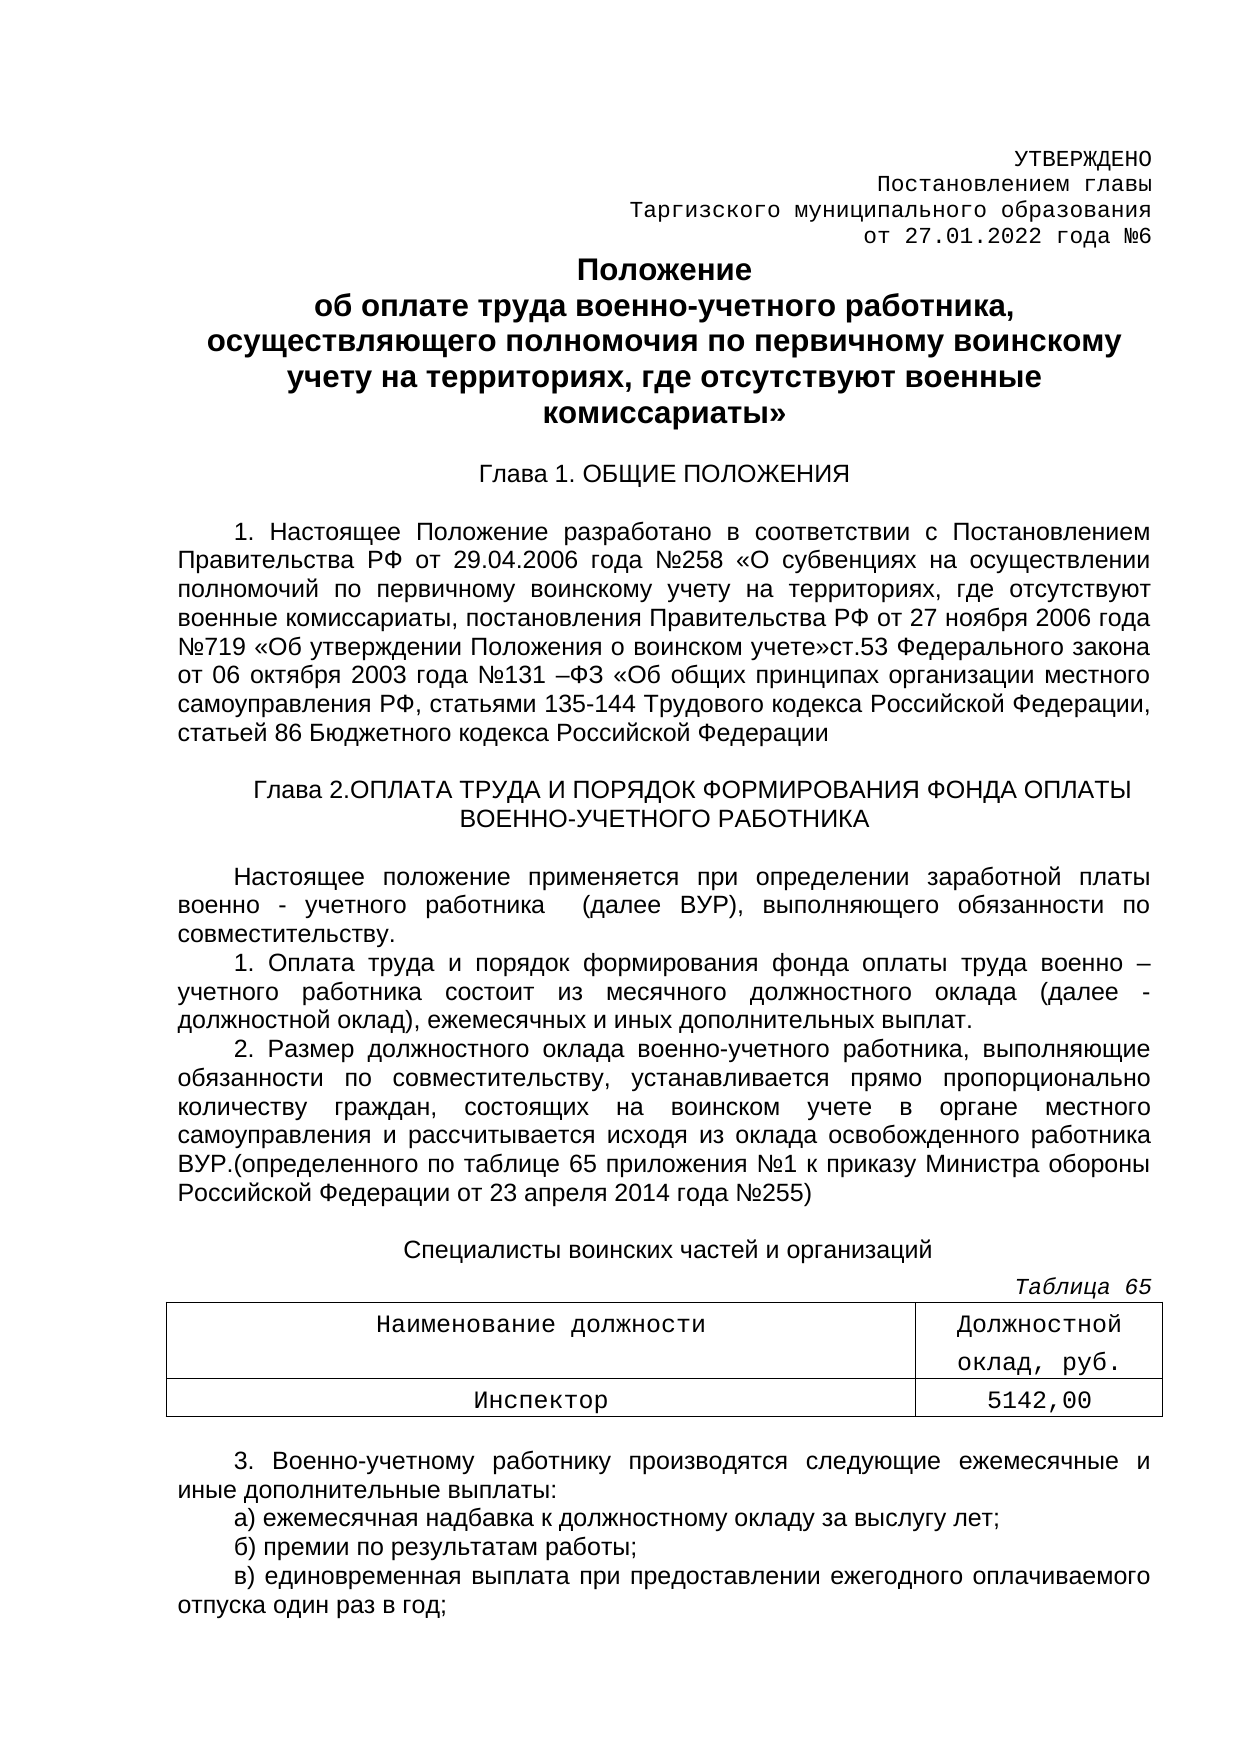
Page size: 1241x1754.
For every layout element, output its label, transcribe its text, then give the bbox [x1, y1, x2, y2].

text Глава 2.ОПЛАТА ТРУДА И ПОРЯДОК ФОРМИРОВАНИЯ ФОНДА ОПЛАТЫ [177, 775, 1152, 804]
text от 27.01.2022 года №6 [177, 225, 1152, 251]
text 3. Военно-учетному работнику производятся следующие ежемесячные и иные дополнительные выплаты: [177, 1446, 1152, 1503]
text Положение [177, 251, 1152, 287]
text Таргизского муниципального образования [177, 199, 1152, 225]
table_header Наименование должности [167, 1303, 915, 1378]
text Таблица 65 [177, 1264, 1152, 1302]
text 1. Оплата труда и порядок формирования фонда оплаты труда военно –учетного работника состоит из месячного должностного оклада (далее - должностной оклад), ежемесячных и иных дополнительных выплат. [177, 948, 1152, 1034]
subtitle 2. Размер должностного оклада военно-учетного работника, выполняющие обязанности по совместительству, устанавливается прямо пропорционально количеству граждан, состоящих на воинском учете в органе местного самоуправления и рассчитывается исходя из оклада освобожденного работника ВУР.(определенного по таблице 65 приложения №1 к приказу Министра обороны Российской Федерации от 23 апреля 2014 года №255) [177, 1034, 1152, 1207]
text 1. Настоящее Положение разработано в соответствии с Постановлением Правительства РФ от 29.04.2006 года №258 «О субвенциях на осуществлении полномочий по первичному воинскому учету на территориях, где отсутствуют военные комиссариаты, постановления Правительства РФ от 27 ноября 2006 года №719 «Об утверждении Положения о воинском учете»ст.53 Федерального закона от 06 октября 2003 года №131 –ФЗ «Об общих принципах организации местного самоуправления РФ, статьями 135-144 Трудового кодекса Российской Федерации, статьей 86 Бюджетного кодекса Российской Федерации [177, 517, 1152, 747]
table_header Должностной оклад, руб. [916, 1303, 1162, 1378]
text Глава 1. ОБЩИЕ ПОЛОЖЕНИЯ [177, 459, 1152, 488]
text а) ежемесячная надбавка к должностному окладу за выслугу лет; [177, 1503, 1152, 1532]
text УТВЕРЖДЕНО [177, 147, 1152, 173]
text ВОЕННО-УЧЕТНОГО РАБОТНИКА [177, 804, 1152, 833]
table_cell 5142,00 [916, 1379, 1162, 1416]
text об оплате труда военно-учетного работника, осуществляющего полномочия по первичному воинскому учету на территориях, где отсутствуют военные комиссариаты» [177, 287, 1152, 430]
text в) единовременная выплата при предоставлении ежегодного оплачиваемого отпуска один раз в год; [177, 1561, 1152, 1618]
text б) премии по результатам работы; [177, 1532, 1152, 1561]
subtitle Специалисты воинских частей и организаций [177, 1235, 1152, 1264]
text Постановлением главы [177, 173, 1152, 199]
text Настоящее положение применяется при определении заработной платы военно - учетного работника (далее ВУР), выполняющего обязанности по совместительству. [177, 862, 1152, 948]
table_cell Инспектор [167, 1379, 915, 1416]
